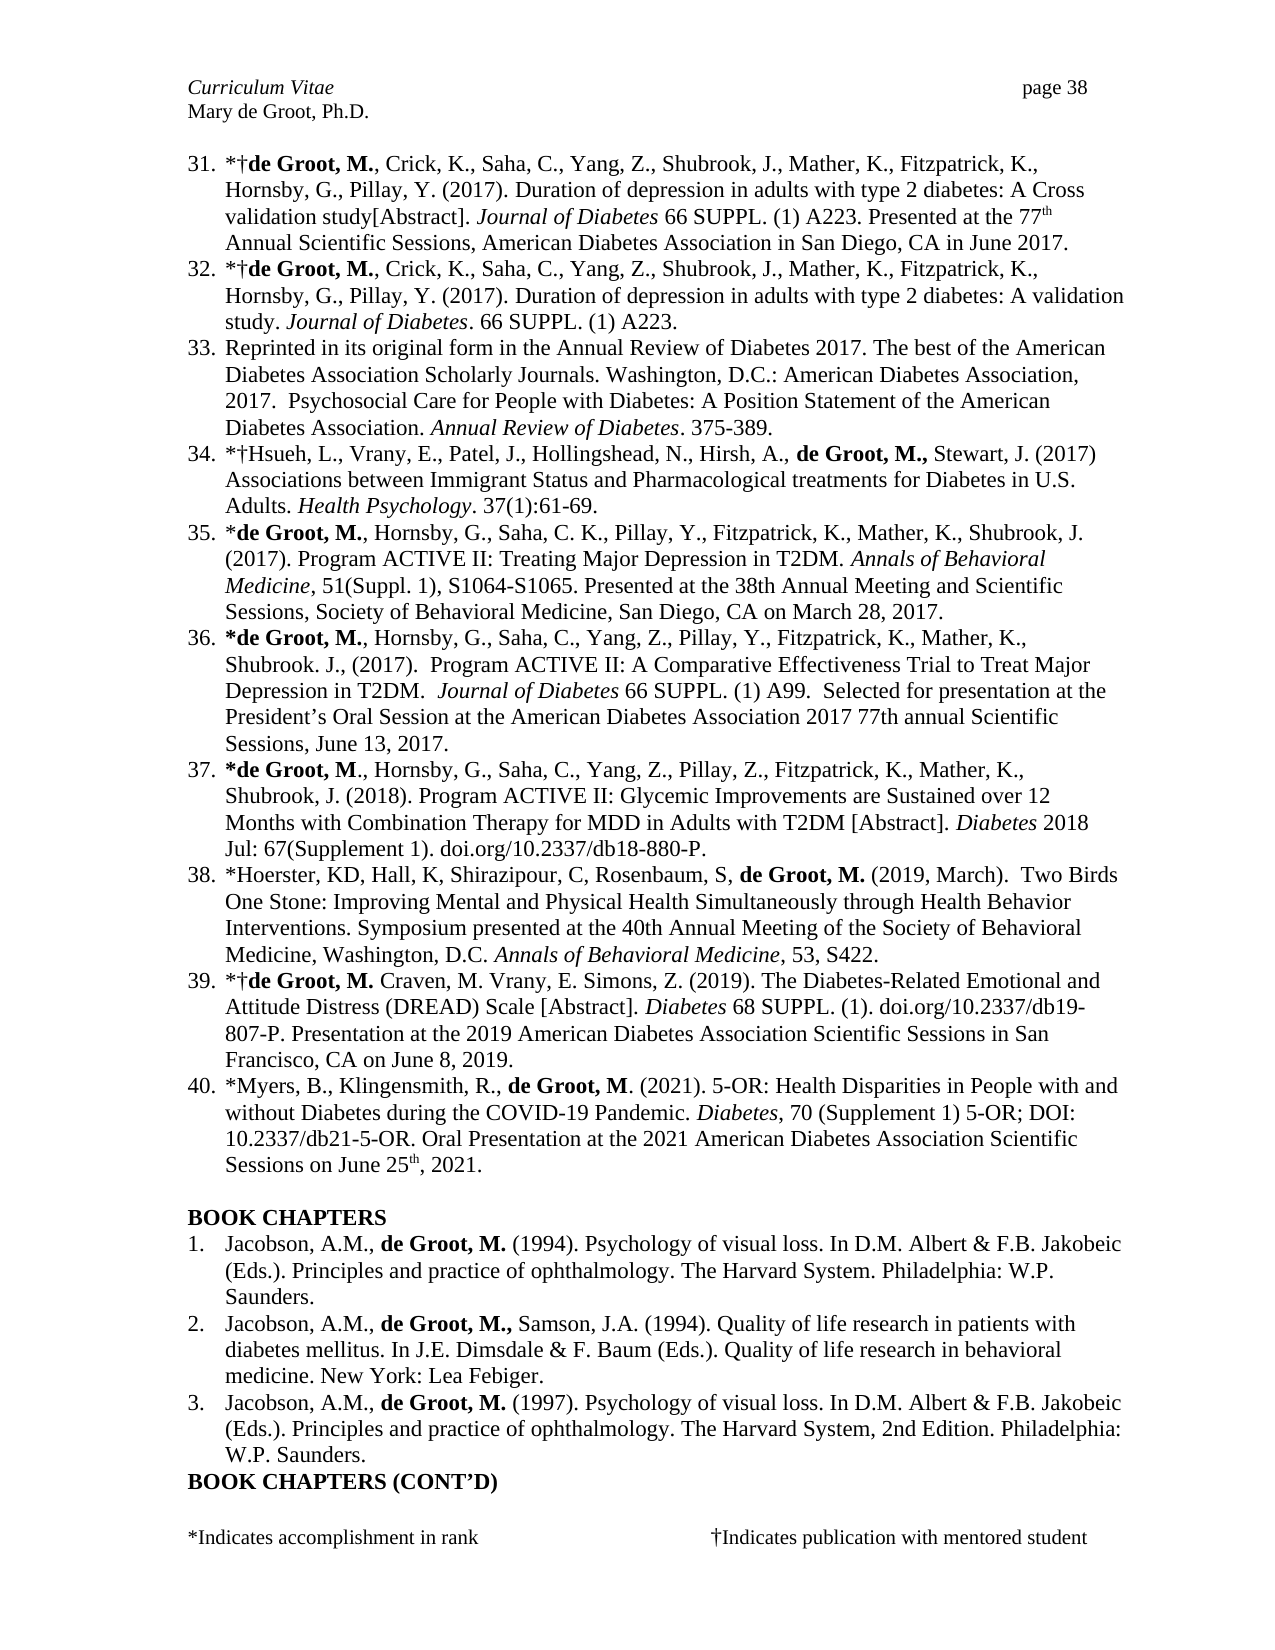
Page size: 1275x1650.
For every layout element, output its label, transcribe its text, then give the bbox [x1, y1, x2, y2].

text BOOK CHAPTERS (CONT’D) [187, 1468, 1125, 1494]
list *†de Groot, M., Crick, K., Saha, C., Yang, Z., Shubrook, J., Mather, K., Fitzpatrick, K., Hornsby, G., Pillay, Y. (2017). Duration of depression in adults with type 2 diabetes: A validation study. Journal of Diabetes. 66 SUPPL. (1) A223. [187, 255, 1125, 334]
list *†de Groot, M. Craven, M. Vrany, E. Simons, Z. (2019). The Diabetes-Related Emotional and Attitude Distress (DREAD) Scale [Abstract]. Diabetes 68 SUPPL. (1). doi.org/10.2337/db19-807-P. Presentation at the 2019 American Diabetes Association Scientific Sessions in San Francisco, CA on June 8, 2019. [187, 967, 1125, 1072]
list Reprinted in its original form in the Annual Review of Diabetes 2017. The best of the American Diabetes Association Scholarly Journals. Washington, D.C.: American Diabetes Association, 2017. Psychosocial Care for People with Diabetes: A Position Statement of the American Diabetes Association. Annual Review of Diabetes. 375-389. [187, 334, 1125, 440]
list *†de Groot, M., Crick, K., Saha, C., Yang, Z., Shubrook, J., Mather, K., Fitzpatrick, K., Hornsby, G., Pillay, Y. (2017). Duration of depression in adults with type 2 diabetes: A Cross validation study[Abstract]. Journal of Diabetes 66 SUPPL. (1) A223. Presented at the 77th Annual Scientific Sessions, American Diabetes Association in San Diego, CA in June 2017. [187, 150, 1125, 255]
list Jacobson, A.M., de Groot, M., Samson, J.A. (1994). Quality of life research in patients with diabetes mellitus. In J.E. Dimsdale & F. Baum (Eds.). Quality of life research in behavioral medicine. New York: Lea Febiger. [187, 1309, 1125, 1389]
list Jacobson, A.M., de Groot, M. (1997). Psychology of visual loss. In D.M. Albert & F.B. Jakobeic (Eds.). Principles and practice of ophthalmology. The Harvard System, 2nd Edition. Philadelphia: W.P. Saunders. [187, 1389, 1125, 1468]
list *de Groot, M., Hornsby, G., Saha, C. K., Pillay, Y., Fitzpatrick, K., Mather, K., Shubrook, J. (2017). Program ACTIVE II: Treating Major Depression in T2DM. Annals of Behavioral Medicine, 51(Suppl. 1), S1064-S1065. Presented at the 38th Annual Meeting and Scientific Sessions, Society of Behavioral Medicine, San Diego, CA on March 28, 2017. [187, 519, 1125, 624]
list *†Hsueh, L., Vrany, E., Patel, J., Hollingshead, N., Hirsh, A., de Groot, M., Stewart, J. (2017) Associations between Immigrant Status and Pharmacological treatments for Diabetes in U.S. Adults. Health Psychology. 37(1):61-69. [187, 440, 1125, 519]
list Jacobson, A.M., de Groot, M. (1994). Psychology of visual loss. In D.M. Albert & F.B. Jakobeic (Eds.). Principles and practice of ophthalmology. The Harvard System. Philadelphia: W.P. Saunders. [187, 1231, 1125, 1309]
list *de Groot, M., Hornsby, G., Saha, C., Yang, Z., Pillay, Z., Fitzpatrick, K., Mather, K., Shubrook, J. (2018). Program ACTIVE II: Glycemic Improvements are Sustained over 12 Months with Combination Therapy for MDD in Adults with T2DM [Abstract]. Diabetes 2018 Jul: 67(Supplement 1). doi.org/10.2337/db18-880-P. [187, 756, 1125, 862]
list *de Groot, M., Hornsby, G., Saha, C., Yang, Z., Pillay, Y., Fitzpatrick, K., Mather, K., Shubrook. J., (2017). Program ACTIVE II: A Comparative Effectiveness Trial to Treat Major Depression in T2DM. Journal of Diabetes 66 SUPPL. (1) A99. Selected for presentation at the President’s Oral Session at the American Diabetes Association 2017 77th annual Scientific Sessions, June 13, 2017. [187, 624, 1125, 756]
list *Hoerster, KD, Hall, K, Shirazipour, C, Rosenbaum, S, de Groot, M. (2019, March). Two Birds One Stone: Improving Mental and Physical Health Simultaneously through Health Behavior Interventions. Symposium presented at the 40th Annual Meeting of the Society of Behavioral Medicine, Washington, D.C. Annals of Behavioral Medicine, 53, S422. [187, 862, 1125, 967]
text BOOK CHAPTERS [187, 1204, 1125, 1231]
list *Myers, B., Klingensmith, R., de Groot, M. (2021). 5-OR: Health Disparities in People with and without Diabetes during the COVID-19 Pandemic. Diabetes, 70 (Supplement 1) 5-OR; DOI: 10.2337/db21-5-OR. Oral Presentation at the 2021 American Diabetes Association Scientific Sessions on June 25th, 2021. [187, 1072, 1125, 1178]
